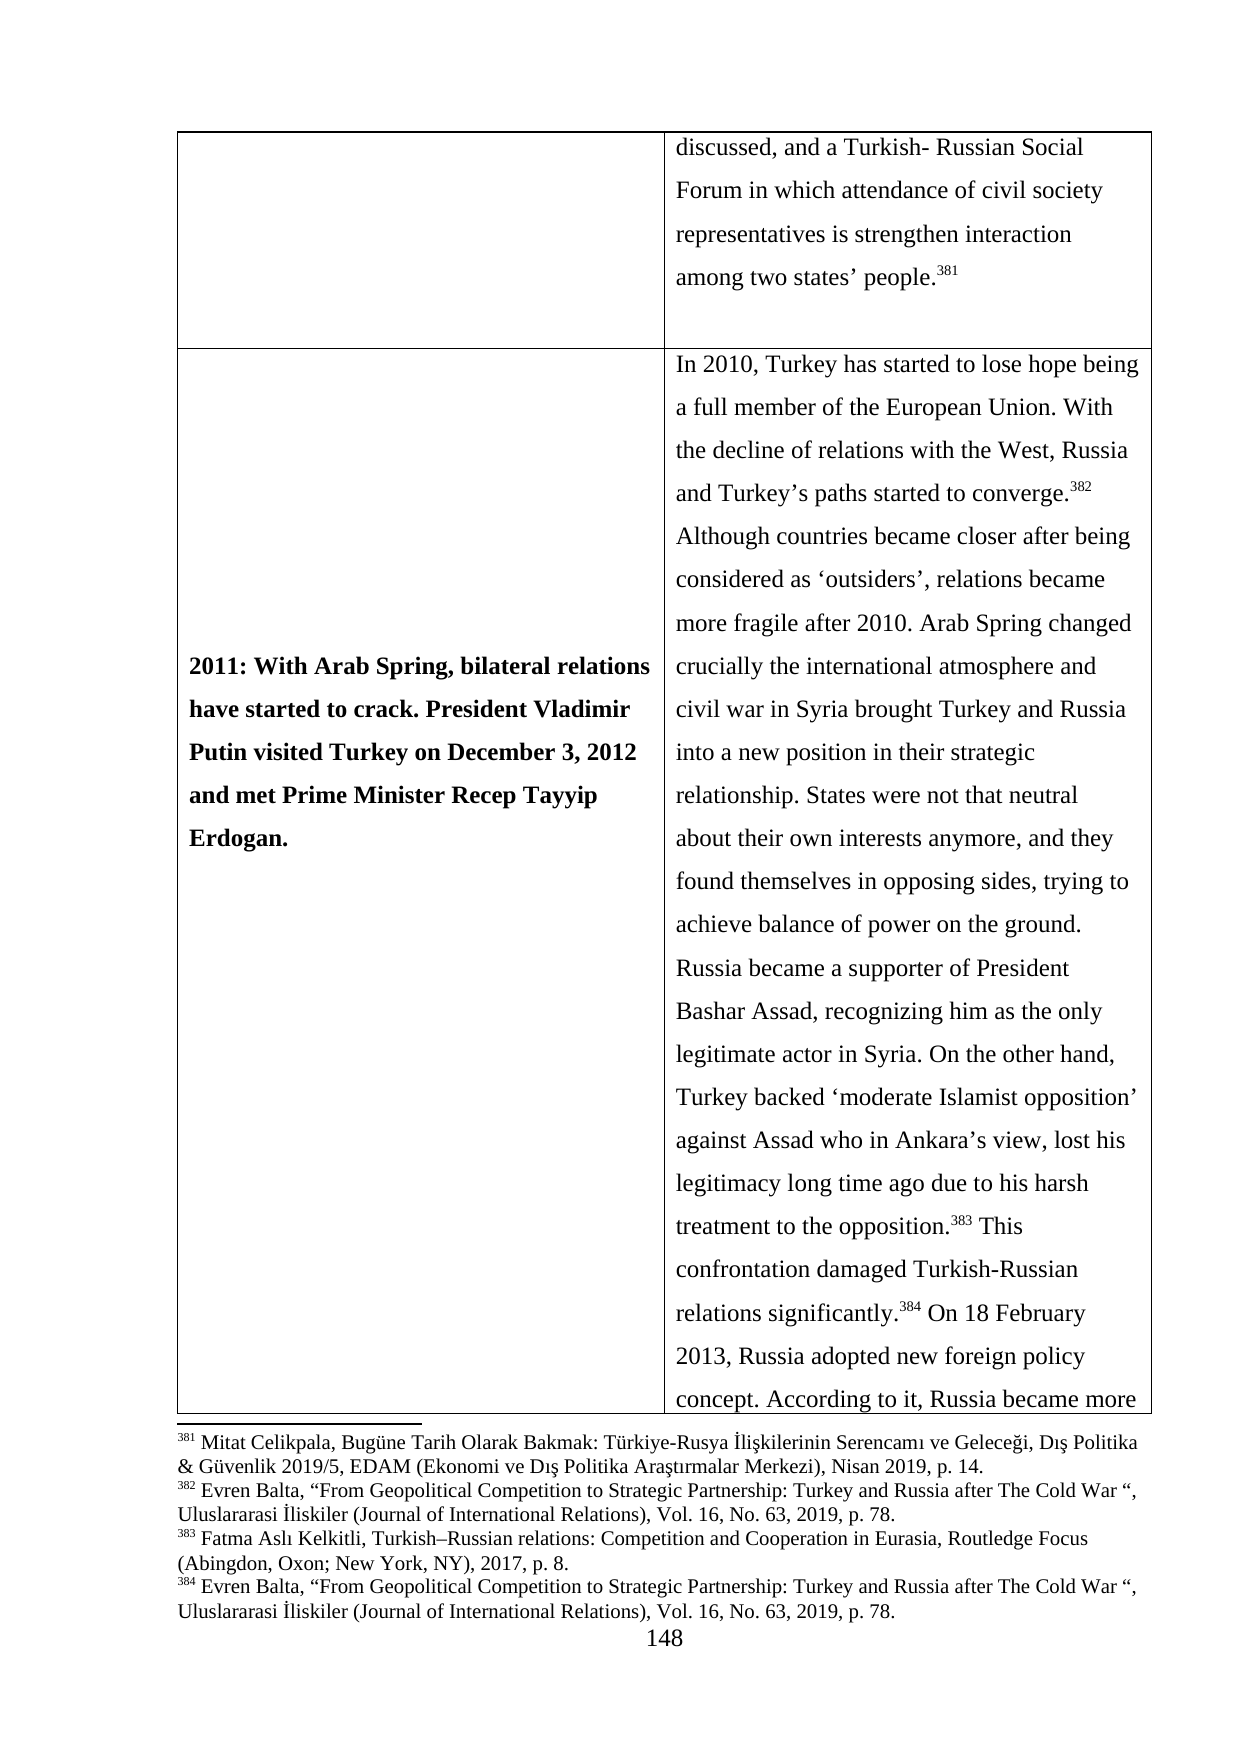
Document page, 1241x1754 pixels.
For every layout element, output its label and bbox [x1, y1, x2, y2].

table_cell [178, 133, 664, 348]
table_cell [178, 349, 664, 1413]
table_cell [665, 349, 1151, 1413]
table_cell [665, 133, 1151, 348]
